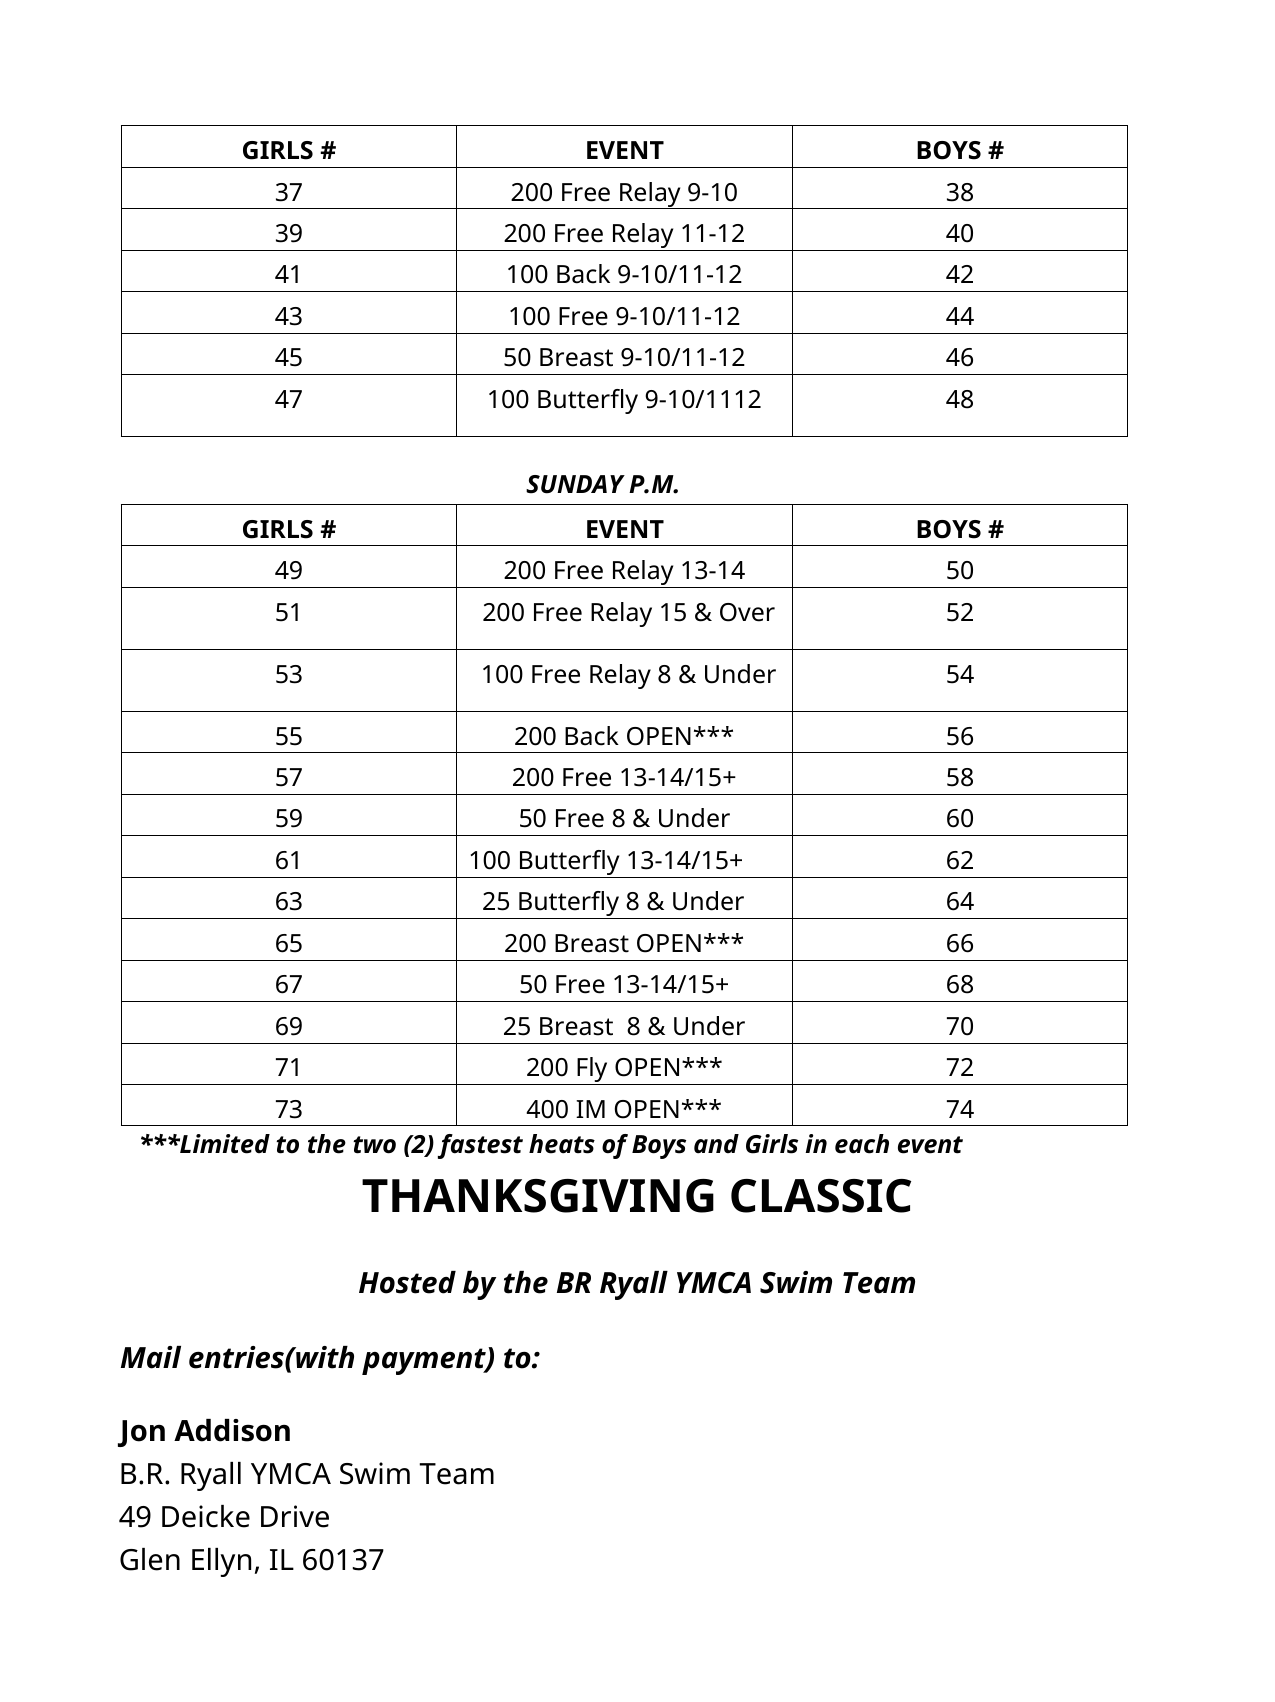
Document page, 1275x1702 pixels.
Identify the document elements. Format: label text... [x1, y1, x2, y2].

table_header BOYS # [793, 505, 1127, 545]
table_cell 100 Free 9-10/11-12 [457, 292, 792, 333]
table_cell 100 Butterfly 13-14/15+ [457, 836, 792, 877]
table_cell 43 [122, 292, 456, 333]
table_cell 51 [122, 588, 456, 649]
table_cell 64 [793, 878, 1127, 918]
table_cell 42 [793, 251, 1127, 291]
text Jon Addison [120, 1411, 1155, 1450]
table_cell 58 [793, 753, 1127, 794]
table_header GIRLS # [122, 505, 456, 545]
table_cell 49 [122, 546, 456, 587]
table_cell 37 [122, 168, 456, 208]
table_cell 70 [793, 1002, 1127, 1042]
text B.R. Ryall YMCA Swim Team [118, 1453, 1155, 1493]
table_cell 63 [122, 878, 456, 918]
table_cell 200 Free Relay 13-14 [457, 546, 792, 587]
table_cell 56 [793, 712, 1127, 752]
text Mail entries(with payment) to: [120, 1337, 1155, 1377]
text ***Limited to the two (2) fastest heats of Boys and Girls in each event [138, 1126, 1155, 1160]
table_cell 69 [122, 1002, 456, 1042]
table_cell 46 [793, 334, 1127, 374]
table_cell 71 [122, 1044, 456, 1084]
table_cell 50 Breast 9-10/11-12 [457, 334, 792, 374]
table_cell 48 [793, 375, 1127, 436]
table_cell 68 [793, 961, 1127, 1001]
table_cell 47 [122, 375, 456, 436]
table_cell 38 [793, 168, 1127, 208]
text Glen Ellyn, IL 60137 [118, 1539, 1155, 1579]
table_cell 74 [793, 1085, 1127, 1125]
table_cell 40 [793, 209, 1127, 250]
table_cell 73 [122, 1085, 456, 1125]
table_cell 53 [122, 650, 456, 711]
table_cell 200 Back OPEN*** [457, 712, 792, 752]
text SUNDAY P.M. [120, 467, 1074, 501]
table_cell 200 Free Relay 11-12 [457, 209, 792, 250]
table_cell 61 [122, 836, 456, 877]
text 49 Deicke Drive [118, 1496, 1155, 1536]
subtitle THANKSGIVING CLASSIC [120, 1163, 1155, 1226]
table_cell 100 Free Relay 8 & Under [457, 650, 792, 711]
table_cell 41 [122, 251, 456, 291]
table_cell 25 Breast 8 & Under [457, 1002, 792, 1042]
table_cell 66 [793, 919, 1127, 959]
table_cell 59 [122, 795, 456, 835]
table_cell 25 Butterfly 8 & Under [457, 878, 792, 918]
table_header BOYS # [793, 126, 1127, 167]
table_cell 400 IM OPEN*** [457, 1085, 792, 1125]
table_header EVENT [457, 126, 792, 167]
table_cell 200 Fly OPEN*** [457, 1044, 792, 1084]
table_cell 54 [793, 650, 1127, 711]
table_cell 39 [122, 209, 456, 250]
table_cell 52 [793, 588, 1127, 649]
table_header GIRLS # [122, 126, 456, 167]
table_cell 200 Free Relay 15 & Over [457, 588, 792, 649]
table_cell 100 Butterfly 9-10/1112 [457, 375, 792, 436]
table_cell 72 [793, 1044, 1127, 1084]
table_cell 44 [793, 292, 1127, 333]
table_header EVENT [457, 505, 792, 545]
table_cell 62 [793, 836, 1127, 877]
table_cell 55 [122, 712, 456, 752]
table_cell 200 Free Relay 9-10 [457, 168, 792, 208]
table_cell 50 Free 13-14/15+ [457, 961, 792, 1001]
table_cell 50 [793, 546, 1127, 587]
table_cell 100 Back 9-10/11-12 [457, 251, 792, 291]
table_cell 200 Free 13-14/15+ [457, 753, 792, 794]
table_cell 45 [122, 334, 456, 374]
text Hosted by the BR Ryall YMCA Swim Team [120, 1263, 1155, 1302]
table_cell 65 [122, 919, 456, 959]
table_cell 67 [122, 961, 456, 1001]
table_cell 50 Free 8 & Under [457, 795, 792, 835]
table_cell 57 [122, 753, 456, 794]
table_cell 200 Breast OPEN*** [457, 919, 792, 959]
table_cell 60 [793, 795, 1127, 835]
